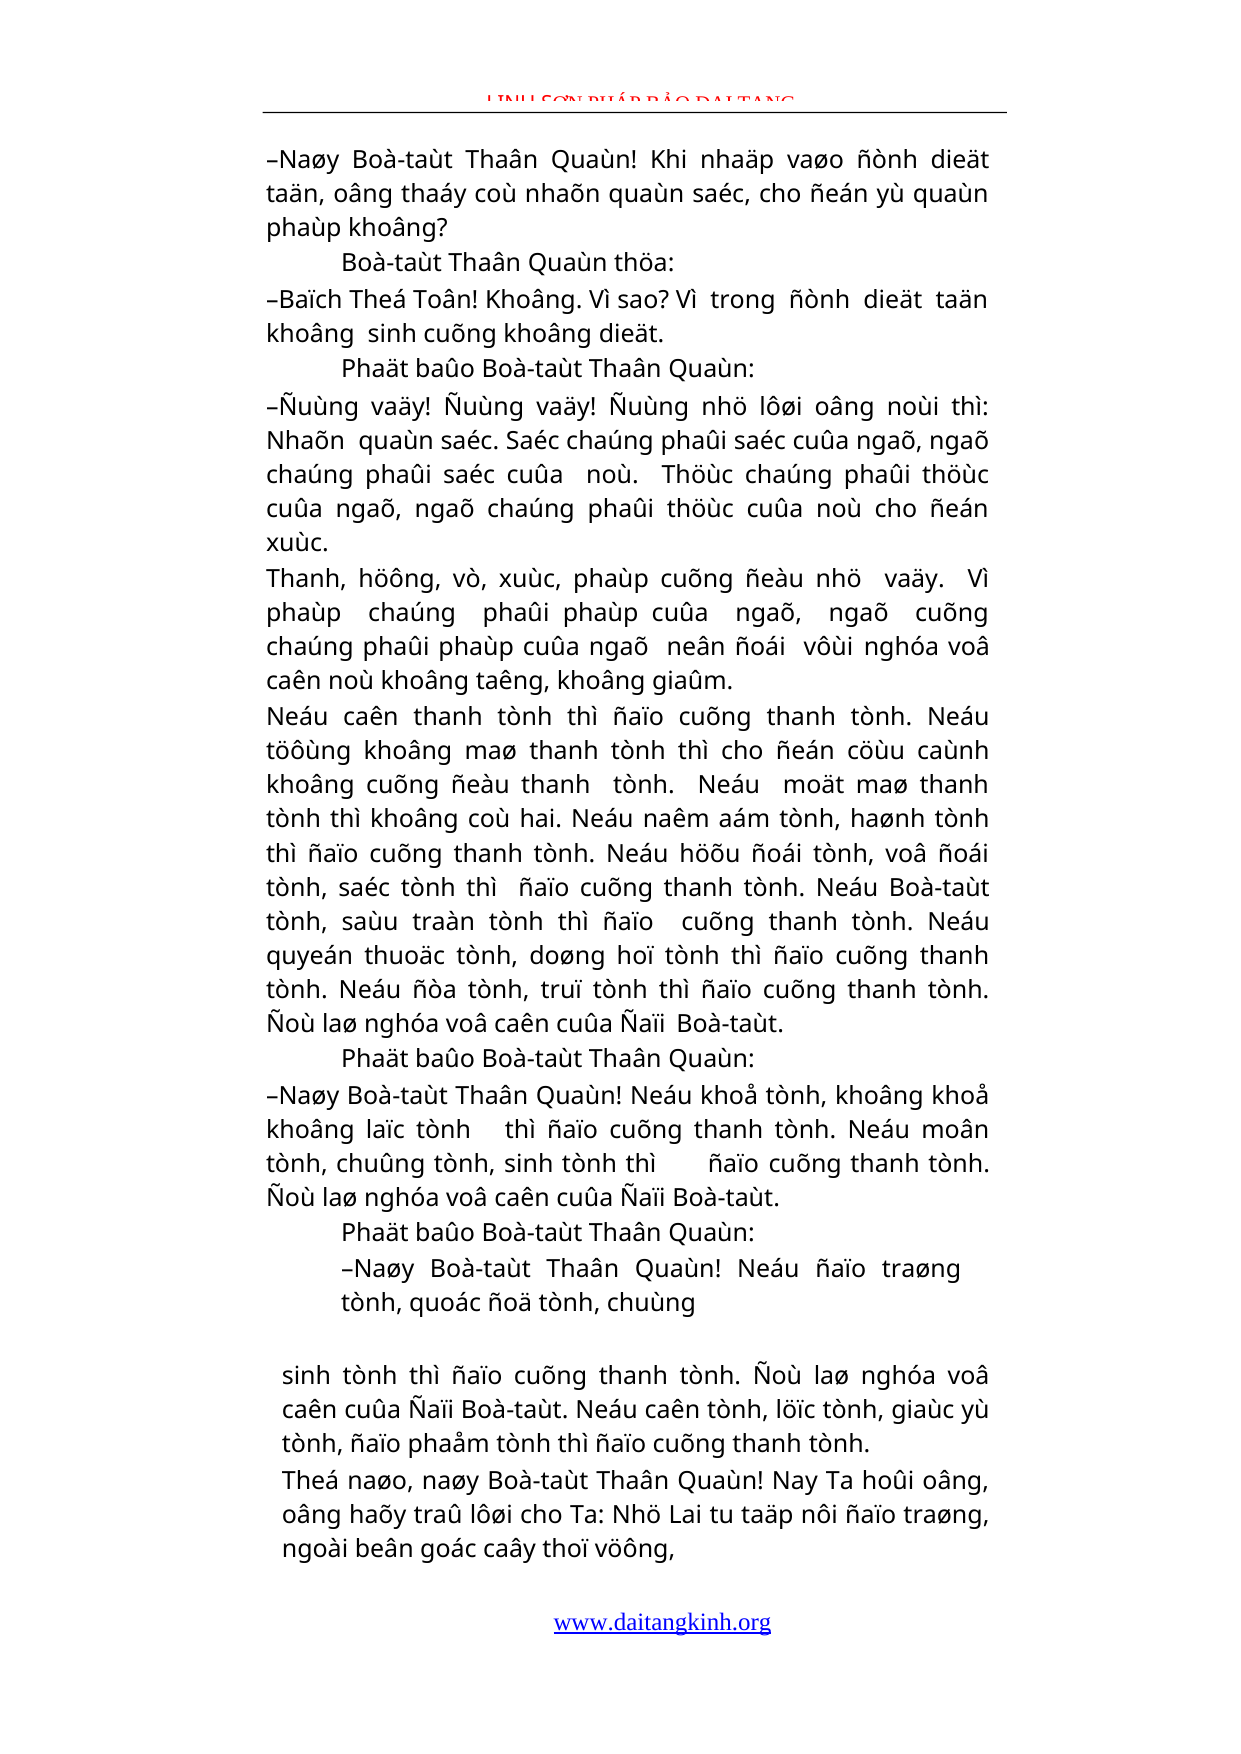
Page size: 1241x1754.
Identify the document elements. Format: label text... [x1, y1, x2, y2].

text Phaät baûo Boà-taùt Thaân Quaùn: [341, 1041, 1065, 1075]
text –Naøy Boà-taùt Thaân Quaùn! Khi nhaäp vaøo ñònh dieät taän, oâng thaáy coù nhaõn quaùn saéc, cho ñeán yù quaùn phaùp khoâng? [266, 142, 990, 244]
text –Naøy Boà-taùt Thaân Quaùn! Neáu khoå tònh, khoâng khoå khoâng laïc tònh thì ñaïo cuõng thanh tònh. Neáu moân tònh, chuûng tònh, sinh tònh thì ñaïo cuõng thanh tònh. Ñoù laø nghóa voâ caên cuûa Ñaïi Boà-taùt. [266, 1078, 990, 1214]
text Phaät baûo Boà-taùt Thaân Quaùn: [341, 351, 1065, 385]
text sinh tònh thì ñaïo cuõng thanh tònh. Ñoù laø nghóa voâ caên cuûa Ñaïi Boà-taùt. Neáu caên tònh, löïc tònh, giaùc yù tònh, ñaïo phaåm tònh thì ñaïo cuõng thanh tònh. [282, 1358, 990, 1460]
text Boà-taùt Thaân Quaùn thöa: [341, 245, 1065, 279]
text –Baïch Theá Toân! Khoâng. Vì sao? Vì trong ñònh dieät taän khoâng sinh cuõng khoâng dieät. [266, 282, 989, 350]
text –Ñuùng vaäy! Ñuùng vaäy! Ñuùng nhö lôøi oâng noùi thì: Nhaõn quaùn saéc. Saéc chaúng phaûi saéc cuûa ngaõ, ngaõ chaúng phaûi saéc cuûa noù. Thöùc chaúng phaûi thöùc cuûa ngaõ, ngaõ chaúng phaûi thöùc cuûa noù cho ñeán xuùc. [266, 388, 990, 558]
text –Naøy Boà-taùt Thaân Quaùn! Neáu ñaïo traøng tònh, quoác ñoä tònh, chuùng [341, 1251, 962, 1319]
text Phaät baûo Boà-taùt Thaân Quaùn: [341, 1215, 1065, 1249]
text Theá naøo, naøy Boà-taùt Thaân Quaùn! Nay Ta hoûi oâng, oâng haõy traû lôøi cho Ta: Nhö Lai tu taäp nôi ñaïo traøng, ngoài beân goác caây thoï vöông, [282, 1463, 990, 1565]
text Thanh, höông, vò, xuùc, phaùp cuõng ñeàu nhö vaäy. Vì phaùp chaúng phaûi phaùp cuûa ngaõ, ngaõ cuõng chaúng phaûi phaùp cuûa ngaõ neân ñoái vôùi nghóa voâ caên noù khoâng taêng, khoâng giaûm. [266, 561, 990, 697]
text www.daitangkinh.org [553, 1607, 1065, 1636]
text Neáu caên thanh tònh thì ñaïo cuõng thanh tònh. Neáu töôùng khoâng maø thanh tònh thì cho ñeán cöùu caùnh khoâng cuõng ñeàu thanh tònh. Neáu moät maø thanh tònh thì khoâng coù hai. Neáu naêm aám tònh, haønh tònh thì ñaïo cuõng thanh tònh. Neáu höõu ñoái tònh, voâ ñoái tònh, saéc tònh thì ñaïo cuõng thanh tònh. Neáu Boà-taùt tònh, saùu traàn tònh thì ñaïo cuõng thanh tònh. Neáu quyeán thuoäc tònh, doøng hoï tònh thì ñaïo cuõng thanh tònh. Neáu ñòa tònh, truï tònh thì ñaïo cuõng thanh tònh. Ñoù laø nghóa voâ caên cuûa Ñaïi Boà-taùt. [266, 699, 990, 1039]
